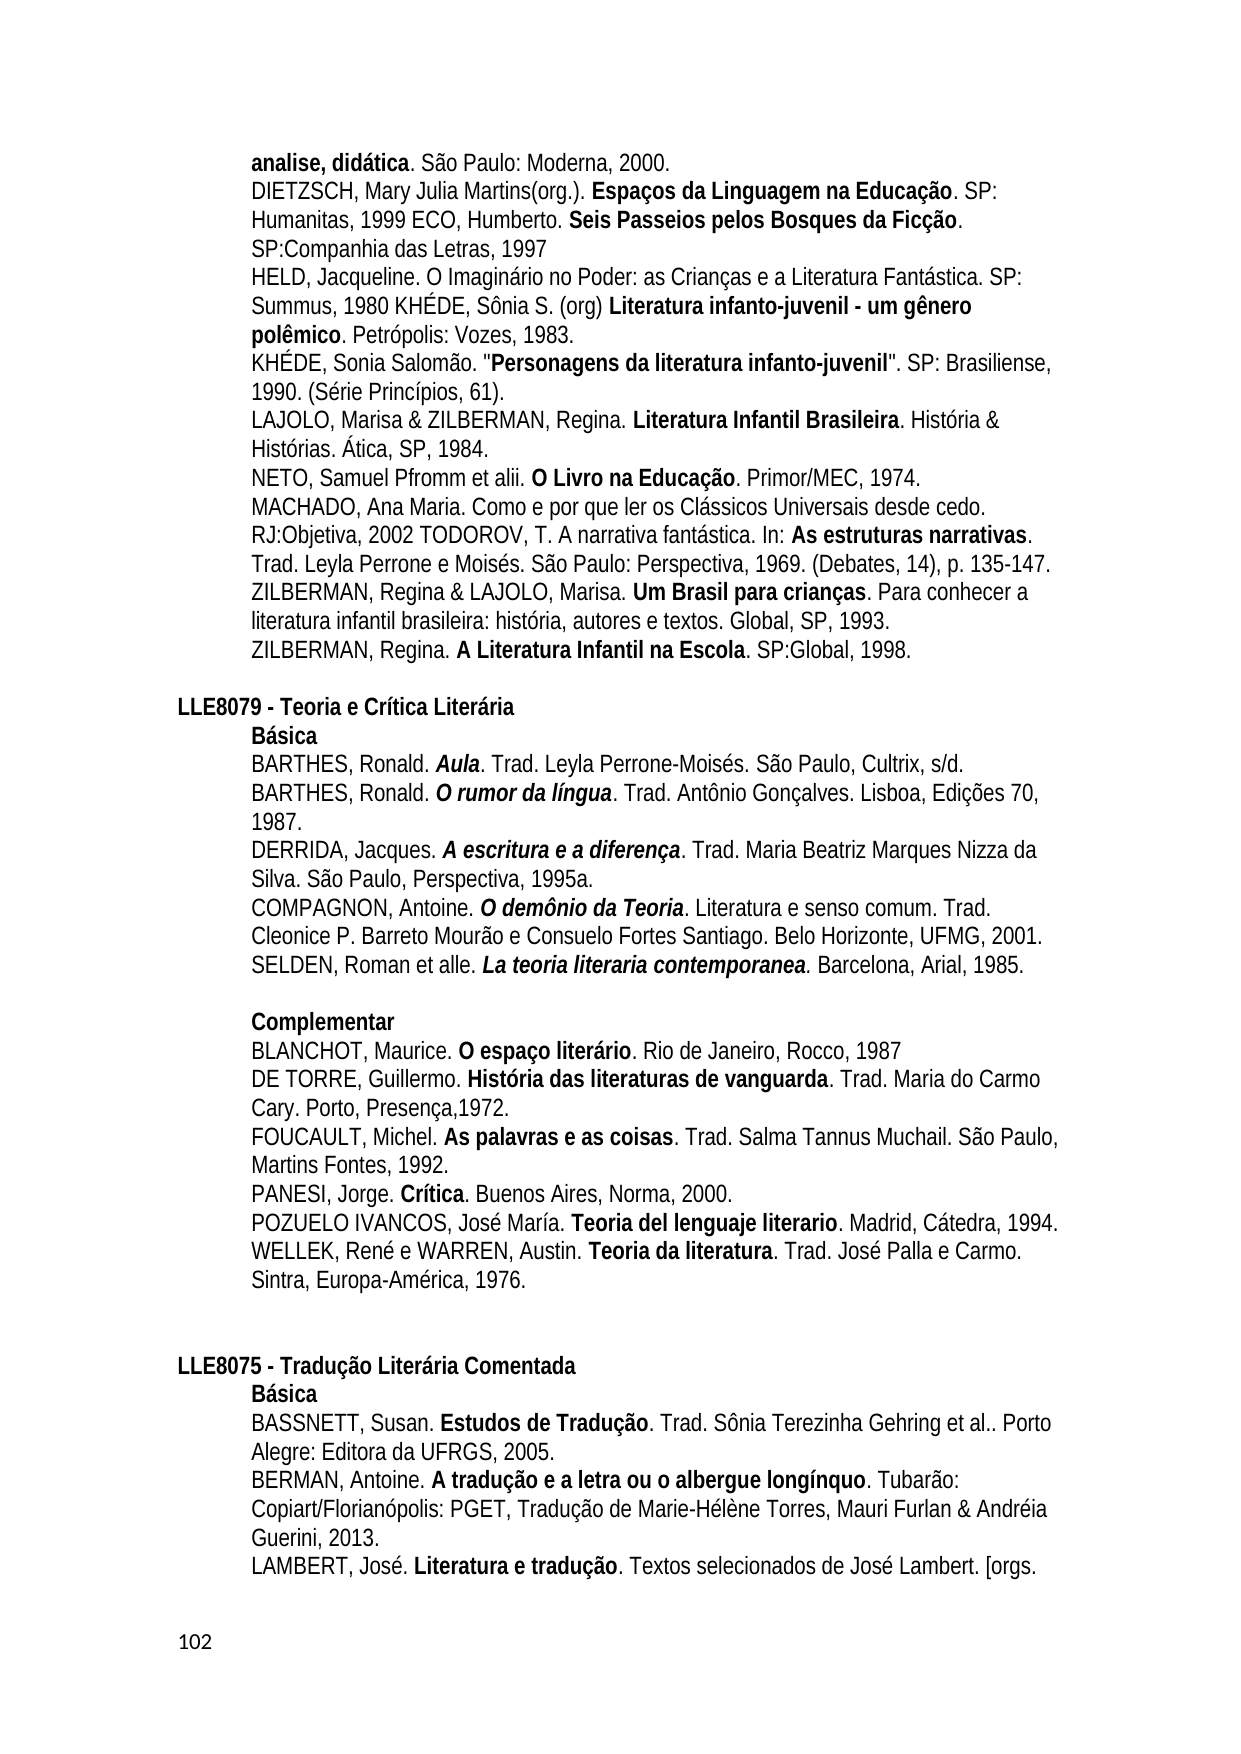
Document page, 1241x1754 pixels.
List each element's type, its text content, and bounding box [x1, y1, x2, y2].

text HELD, Jacqueline. O Imaginário no Poder: as Crianças e a Literatura Fantástica. SP: Summus, 1980 KHÉDE, Sônia S. (org) Literatura infanto-juvenil - um gênero polêmico. Petrópolis: Vozes, 1983. [251, 262, 1063, 348]
text LLE8075 - Tradução Literária Comentada [177, 1351, 1063, 1379]
text BERMAN, Antoine. A tradução e a letra ou o albergue longínquo. Tubarão: Copiart/Florianópolis: PGET, Tradução de Marie-Hélène Torres, Mauri Furlan & Andréia Guerini, 2013. [251, 1465, 1063, 1551]
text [251, 1551, 1063, 1580]
text FOUCAULT, Michel. As palavras e as coisas. Trad. Salma Tannus Muchail. São Paulo, Martins Fontes, 1992. [251, 1122, 1063, 1179]
text SELDEN, Roman et alle. La teoria literaria contemporanea. Barcelona, Arial, 1985. [251, 950, 1063, 978]
text Complementar [251, 1007, 1063, 1036]
text DERRIDA, Jacques. A escritura e a diferença. Trad. Maria Beatriz Marques Nizza da Silva. São Paulo, Perspectiva, 1995a. [251, 835, 1063, 892]
text LLE8079 - Teoria e Crítica Literária [177, 692, 1063, 721]
text DIETZSCH, Mary Julia Martins(org.). Espaços da Linguagem na Educação. SP: Humanitas, 1999 ECO, Humberto. Seis Passeios pelos Bosques da Ficção. SP:Companhia das Letras, 1997 [251, 176, 1063, 262]
text COMPAGNON, Antoine. O demônio da Teoria. Literatura e senso comum. Trad. Cleonice P. Barreto Mourão e Consuelo Fortes Santiago. Belo Horizonte, UFMG, 2001. [251, 892, 1063, 950]
text BARTHES, Ronald. O rumor da língua. Trad. Antônio Gonçalves. Lisboa, Edições 70, 1987. [251, 778, 1063, 835]
text POZUELO IVANCOS, José María. Teoria del lenguaje literario. Madrid, Cátedra, 1994. [251, 1208, 1063, 1236]
text LAJOLO, Marisa & ZILBERMAN, Regina. Literatura Infantil Brasileira. História & Histórias. Ática, SP, 1984. [251, 406, 1063, 463]
text PANESI, Jorge. Crítica. Buenos Aires, Norma, 2000. [251, 1179, 1063, 1208]
text ZILBERMAN, Regina. A Literatura Infantil na Escola. SP:Global, 1998. [251, 635, 1063, 663]
text BLANCHOT, Maurice. O espaço literário. Rio de Janeiro, Rocco, 1987 [251, 1036, 1063, 1064]
text Básica [251, 1379, 1063, 1408]
text Básica [251, 721, 1063, 749]
text WELLEK, René e WARREN, Austin. Teoria da literatura. Trad. José Palla e Carmo. Sintra, Europa-América, 1976. [251, 1236, 1063, 1293]
text DE TORRE, Guillermo. História das literaturas de vanguarda. Trad. Maria do Carmo Cary. Porto, Presença,1972. [251, 1064, 1063, 1122]
text BASSNETT, Susan. Estudos de Tradução. Trad. Sônia Terezinha Gehring et al.. Porto Alegre: Editora da UFRGS, 2005. [251, 1408, 1063, 1465]
text NETO, Samuel Pfromm et alii. O Livro na Educação. Primor/MEC, 1974. [251, 463, 1063, 491]
text ZILBERMAN, Regina & LAJOLO, Marisa. Um Brasil para crianças. Para conhecer a literatura infantil brasileira: história, autores e textos. Global, SP, 1993. [251, 577, 1063, 635]
text KHÉDE, Sonia Salomão. "Personagens da literatura infanto-juvenil". SP: Brasiliense, 1990. (Série Princípios, 61). [251, 348, 1063, 406]
text MACHADO, Ana Maria. Como e por que ler os Clássicos Universais desde cedo. RJ:Objetiva, 2002 TODOROV, T. A narrativa fantástica. In: As estruturas narrativas. Trad. Leyla Perrone e Moisés. São Paulo: Perspectiva, 1969. (Debates, 14), p. 135-147. [251, 491, 1063, 577]
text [251, 148, 1063, 176]
text BARTHES, Ronald. Aula. Trad. Leyla Perrone-Moisés. São Paulo, Cultrix, s/d. [251, 749, 1063, 778]
